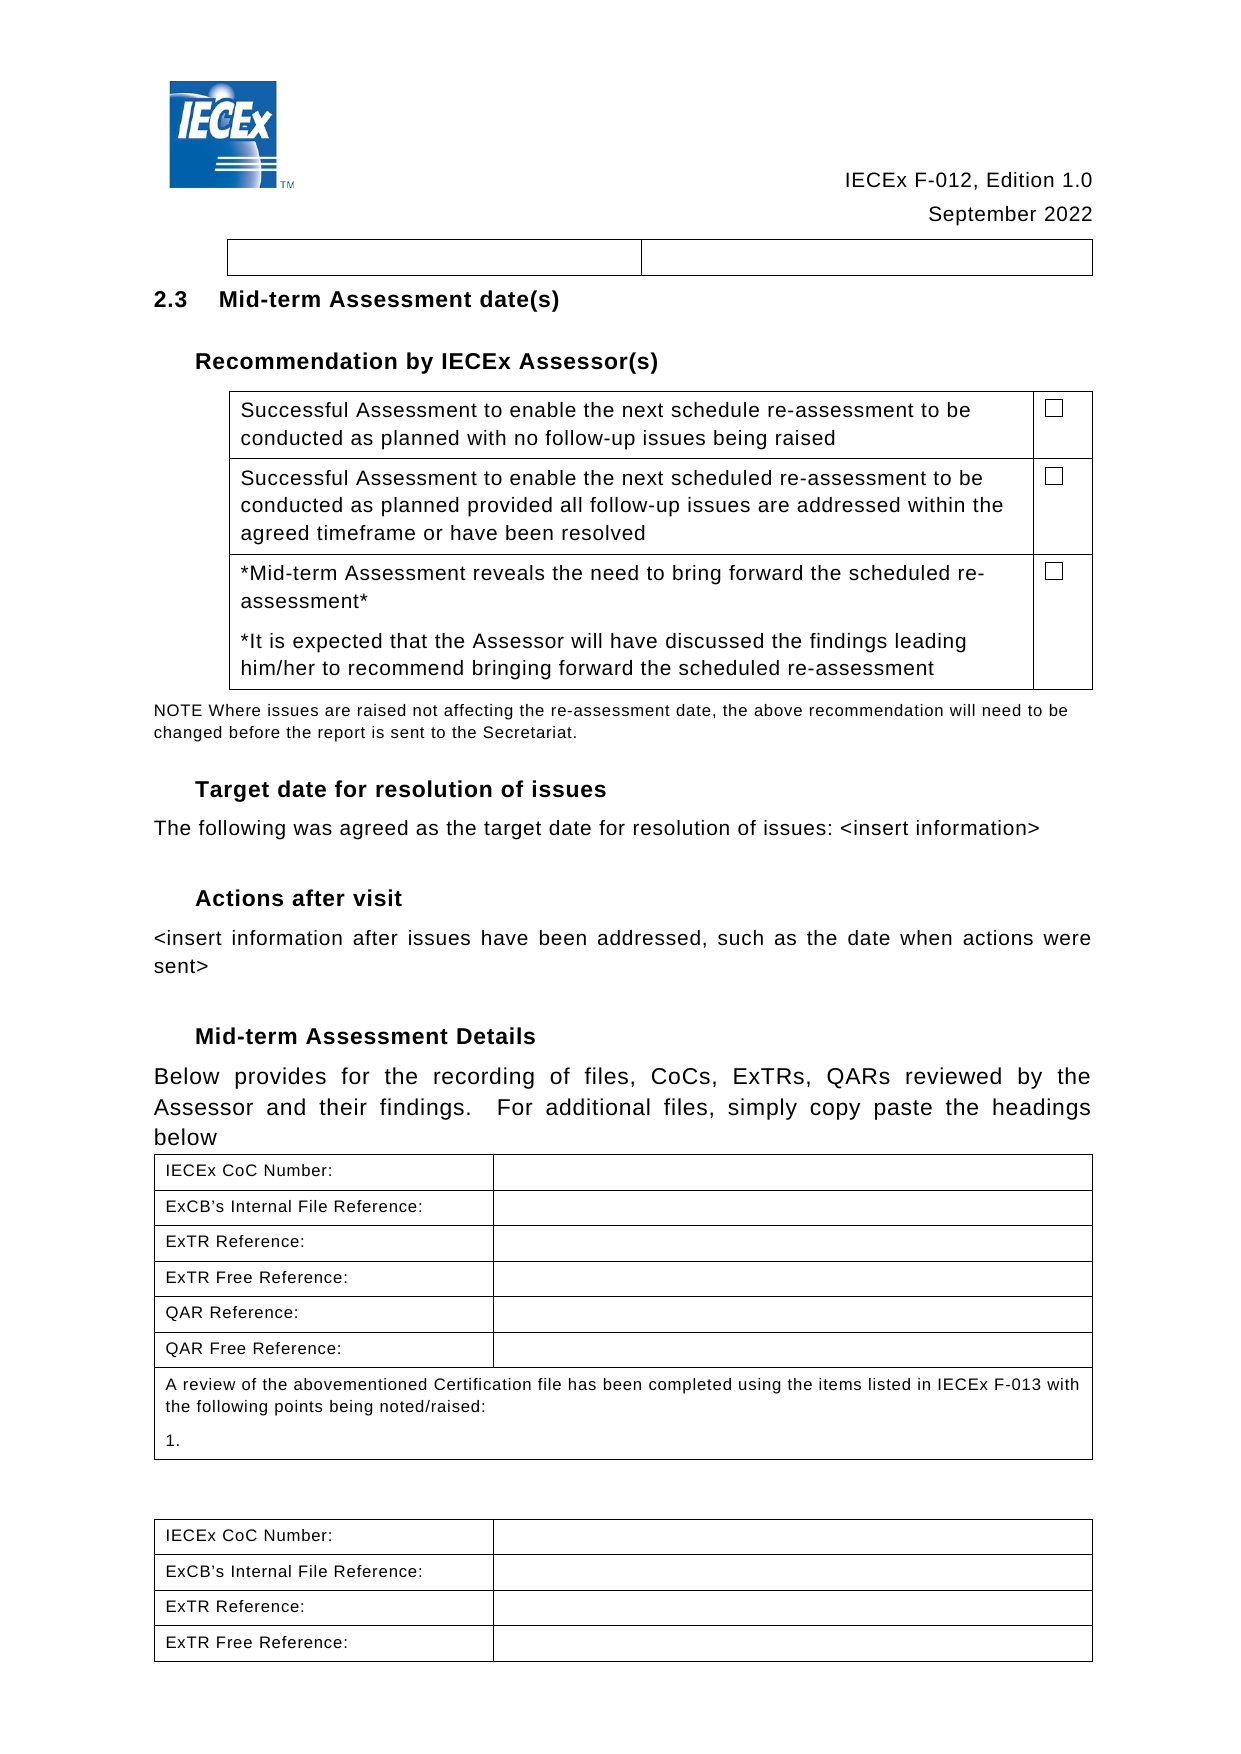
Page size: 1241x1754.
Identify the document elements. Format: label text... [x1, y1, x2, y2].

table_cell ExCB’s Internal File Reference: [155, 1555, 493, 1590]
table_header [494, 1155, 1092, 1189]
subtitle Target date for resolution of issues [153, 776, 1093, 802]
table_header [1034, 392, 1092, 458]
table_cell [494, 1591, 1092, 1625]
table_cell [494, 1555, 1092, 1590]
table_cell QAR Free Reference: [155, 1333, 493, 1367]
table_cell [494, 1626, 1092, 1661]
table_cell [494, 1333, 1092, 1367]
table_cell ExCB’s Internal File Reference: [155, 1191, 493, 1225]
subtitle 2.3 Mid-term Assessment date(s) [153, 286, 1093, 313]
table_cell [494, 1191, 1092, 1225]
text <insert information after issues have been addressed, such as the date when actions were sent> [153, 926, 1093, 977]
subtitle Mid-term Assessment Details [153, 1023, 1093, 1049]
table_cell Successful Assessment to enable the next scheduled re-assessment to be conducted as planned provided all follow-up issues are addressed within the agreed timeframe or have been resolved [230, 459, 1033, 554]
table_cell *Mid-term Assessment reveals the need to bring forward the scheduled re-assessment* *It is expected that the Assessor will have discussed the findings leading him/her to recommend bringing forward the scheduled re-assessment [230, 555, 1033, 689]
table_header IECEx CoC Number: [155, 1155, 493, 1189]
text Below provides for the recording of files, CoCs, ExTRs, QARs reviewed by the Assessor and their findings. For additional files, simply copy paste the headings below [153, 1063, 1093, 1150]
table_cell [494, 1297, 1092, 1332]
text NOTE Where issues are raised not affecting the re-assessment date, the above recommendation will need to be changed before the report is sent to the Secretariat. [153, 700, 1093, 742]
table_cell [494, 1226, 1092, 1261]
table_cell [1034, 555, 1092, 689]
table_cell [494, 1262, 1092, 1296]
subtitle Recommendation by IECEx Assessor(s) [153, 348, 1093, 374]
table_header [228, 240, 641, 275]
table_cell ExTR Reference: [155, 1591, 493, 1625]
table_header [494, 1520, 1092, 1554]
table_cell ExTR Free Reference: [155, 1262, 493, 1296]
table_cell [1034, 459, 1092, 554]
subtitle Actions after visit [153, 885, 1093, 912]
table_cell ExTR Free Reference: [155, 1626, 493, 1661]
table_header IECEx CoC Number: [155, 1520, 493, 1554]
table_header [642, 240, 1092, 275]
picture [169, 81, 294, 188]
table_cell QAR Reference: [155, 1297, 493, 1332]
table_header Successful Assessment to enable the next schedule re-assessment to be conducted as planned with no follow-up issues being raised [230, 392, 1033, 458]
table_cell ExTR Reference: [155, 1226, 493, 1261]
text The following was agreed as the target date for resolution of issues: <insert information> [153, 816, 1093, 840]
